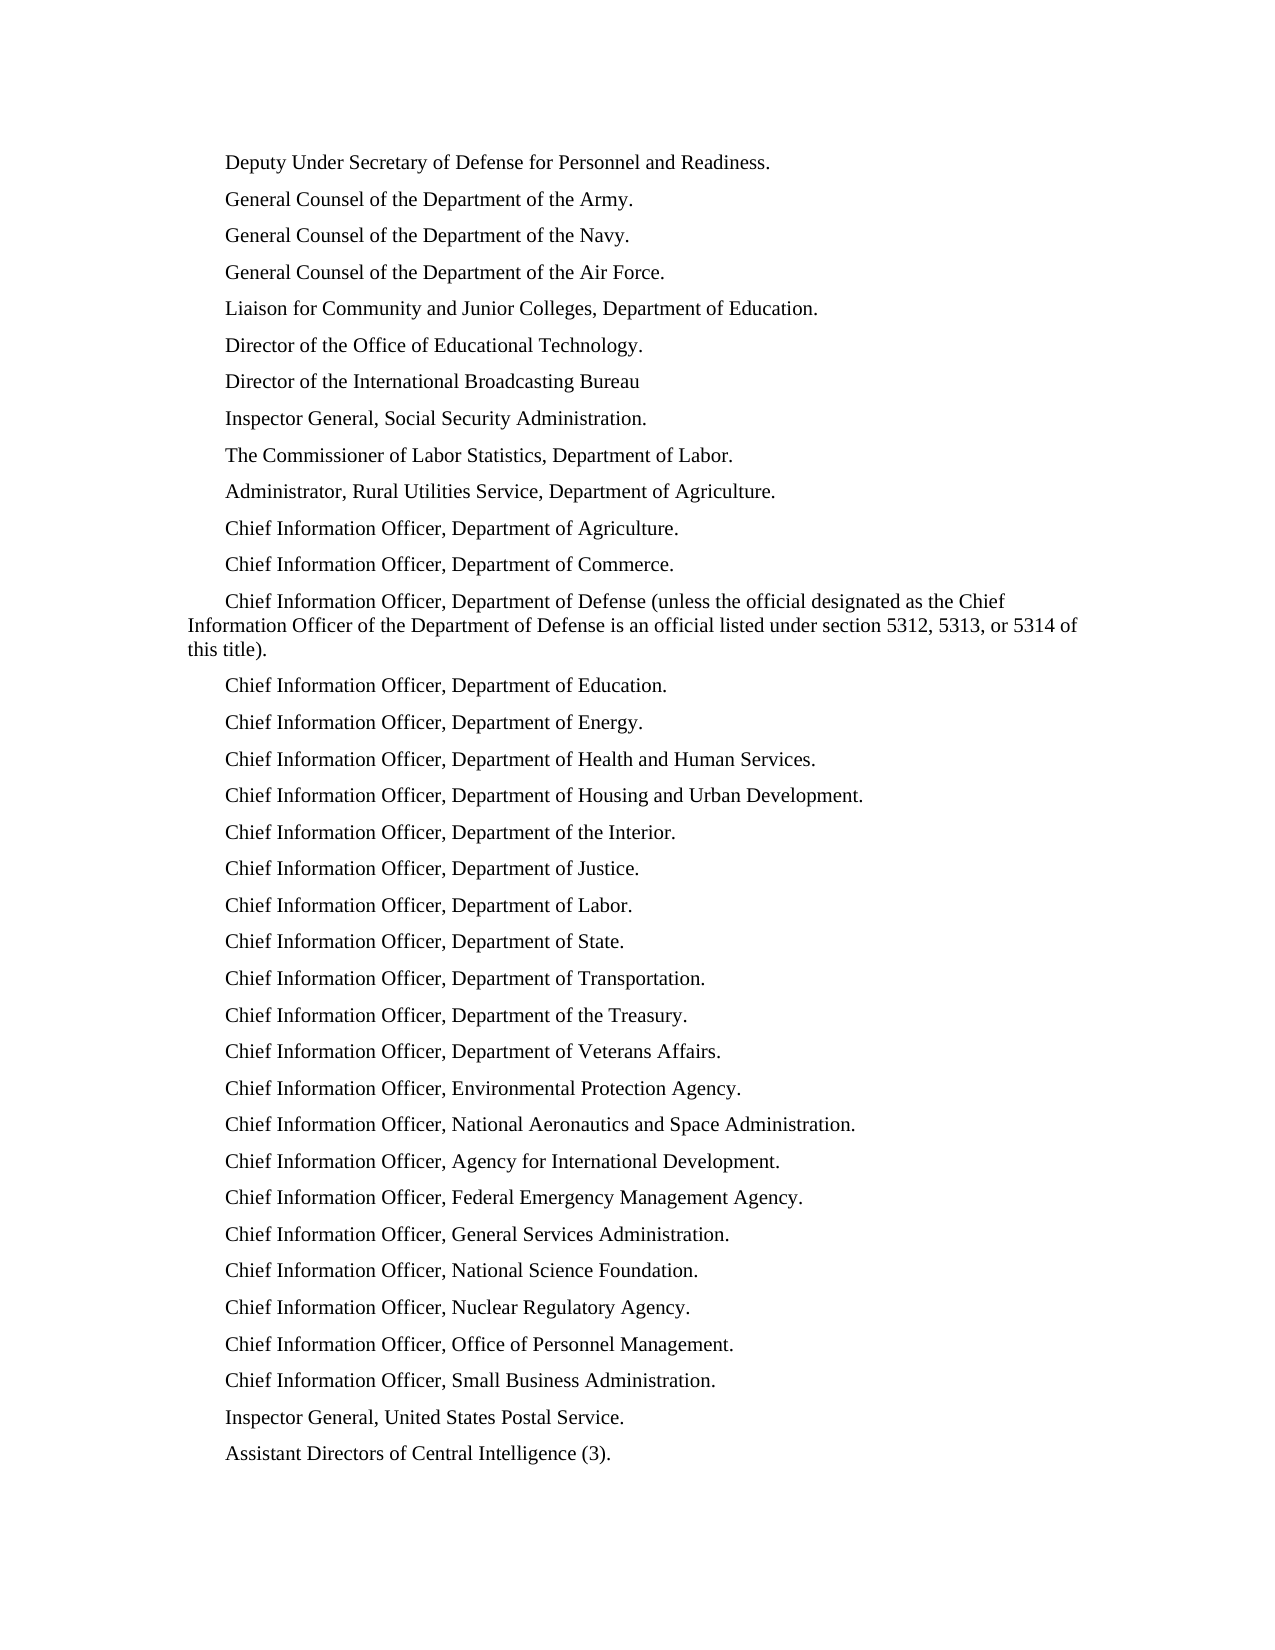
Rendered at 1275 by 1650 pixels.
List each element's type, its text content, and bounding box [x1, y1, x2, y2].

text Chief Information Officer, Department of Transportation. [187, 966, 1087, 990]
text Chief Information Officer, National Aeronautics and Space Administration. [187, 1112, 1087, 1136]
text Chief Information Officer, General Services Administration. [187, 1222, 1087, 1246]
text Assistant Directors of Central Intelligence (3). [187, 1441, 1087, 1465]
text Chief Information Officer, Department of the Interior. [187, 820, 1087, 844]
text Administrator, Rural Utilities Service, Department of Agriculture. [187, 479, 1087, 503]
text Chief Information Officer, National Science Foundation. [187, 1258, 1087, 1282]
text Director of the Office of Educational Technology. [187, 333, 1087, 357]
text Chief Information Officer, Department of Education. [187, 673, 1087, 697]
text Chief Information Officer, Small Business Administration. [187, 1368, 1087, 1392]
text Chief Information Officer, Department of Energy. [187, 710, 1087, 734]
text Chief Information Officer, Department of Commerce. [187, 552, 1087, 576]
text Chief Information Officer, Department of Justice. [187, 856, 1087, 880]
text Chief Information Officer, Department of Labor. [187, 893, 1087, 917]
text Chief Information Officer, Department of Agriculture. [187, 516, 1087, 540]
text General Counsel of the Department of the Air Force. [187, 260, 1087, 284]
text The Commissioner of Labor Statistics, Department of Labor. [187, 442, 1087, 467]
text General Counsel of the Department of the Army. [187, 187, 1087, 211]
text Director of the International Broadcasting Bureau [187, 369, 1087, 393]
text Chief Information Officer, Environmental Protection Agency. [187, 1076, 1087, 1100]
text Inspector General, United States Postal Service. [187, 1405, 1087, 1429]
text General Counsel of the Department of the Navy. [187, 223, 1087, 247]
text Chief Information Officer, Department of State. [187, 929, 1087, 953]
text Inspector General, Social Security Administration. [187, 406, 1087, 430]
text Chief Information Officer, Agency for International Development. [187, 1149, 1087, 1173]
text Liaison for Community and Junior Colleges, Department of Education. [187, 296, 1087, 320]
text Chief Information Officer, Department of Health and Human Services. [187, 747, 1087, 771]
text Chief Information Officer, Nuclear Regulatory Agency. [187, 1295, 1087, 1319]
text Deputy Under Secretary of Defense for Personnel and Readiness. [187, 150, 1087, 174]
text Chief Information Officer, Federal Emergency Management Agency. [187, 1185, 1087, 1209]
text Chief Information Officer, Department of the Treasury. [187, 1002, 1087, 1027]
text Chief Information Officer, Office of Personnel Management. [187, 1332, 1087, 1356]
text Chief Information Officer, Department of Defense (unless the official designated as the Chief Information Officer of the Department of Defense is an official listed under section 5312, 5313, or 5314 of this title). [187, 589, 1087, 661]
text Chief Information Officer, Department of Veterans Affairs. [187, 1039, 1087, 1063]
text Chief Information Officer, Department of Housing and Urban Development. [187, 783, 1087, 807]
